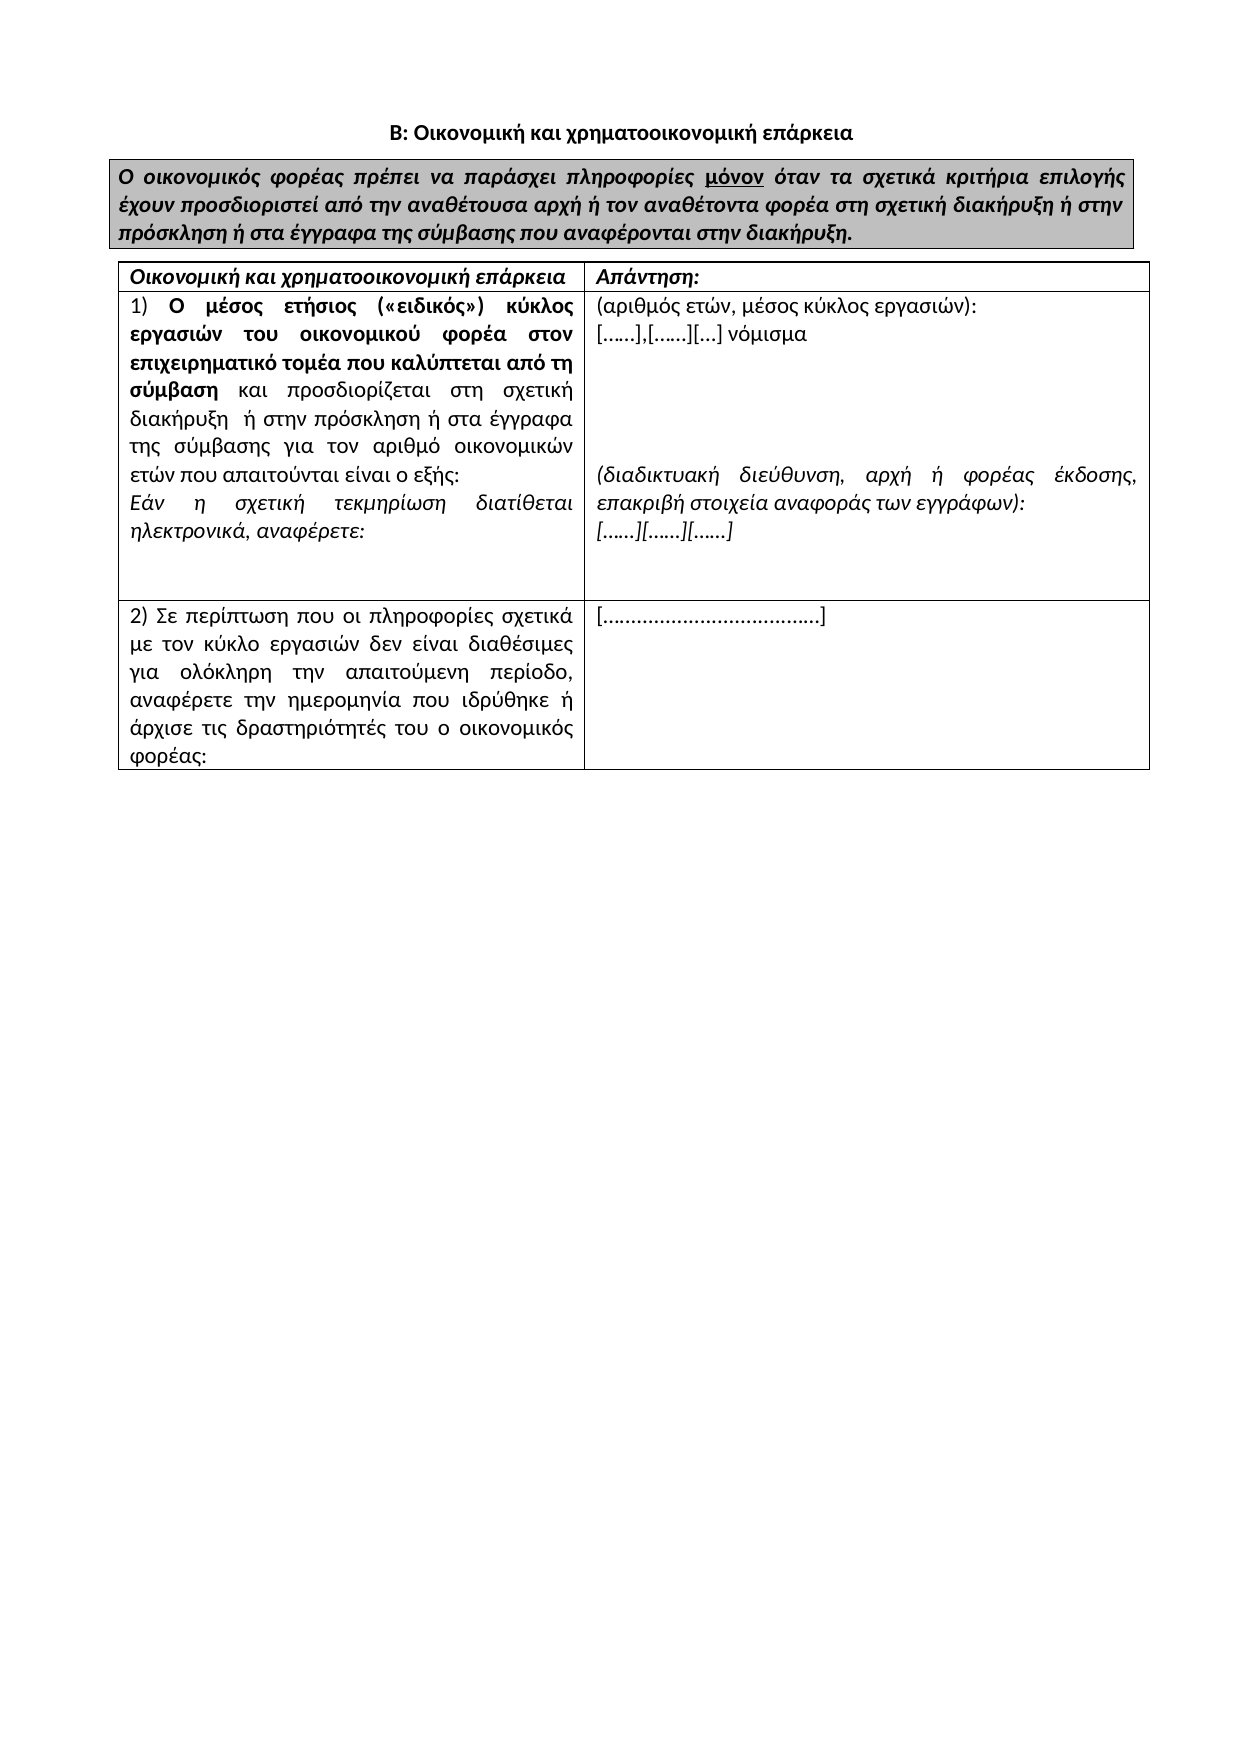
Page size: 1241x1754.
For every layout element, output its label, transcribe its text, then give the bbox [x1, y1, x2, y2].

table_header Οικονομική και χρηματοοικονομική επάρκεια [119, 263, 584, 291]
table_cell 1) Ο μέσος ετήσιος («ειδικός») κύκλος εργασιών του οικονομικού φορέα στον επιχειρηματικό τομέα που καλύπτεται από τη σύμβαση και προσδιορίζεται στη σχετική διακήρυξη ή στην πρόσκληση ή στα έγγραφα της σύμβασης για τον αριθμό οικονομικών ετών που απαιτούνται είναι ο εξής: Εάν η σχετική τεκμηρίωση διατίθεται ηλεκτρονικά, αναφέρετε: [119, 292, 584, 600]
text Β: Οικονομική και χρηματοοικονομική επάρκεια [118, 118, 1125, 146]
table_cell 2) Σε περίπτωση που οι πληροφορίες σχετικά με τον κύκλο εργασιών δεν είναι διαθέσιμες για ολόκληρη την απαιτούμενη περίοδο, αναφέρετε την ημερομηνία που ιδρύθηκε ή άρχισε τις δραστηριότητές του ο οικονομικός φορέας: [119, 601, 584, 769]
table_cell (αριθμός ετών, μέσος κύκλος εργασιών): [……],[……][…] νόμισμα (διαδικτυακή διεύθυνση, αρχή ή φορέας έκδοσης, επακριβή στοιχεία αναφοράς των εγγράφων): [……][……][……] [585, 292, 1149, 600]
text Ο οικονομικός φορέας πρέπει να παράσχει πληροφορίες μόνον όταν τα σχετικά κριτήρια επιλογής έχουν προσδιοριστεί από την αναθέτουσα αρχή ή τον αναθέτοντα φορέα στη σχετική διακήρυξη ή στην πρόσκληση ή στα έγγραφα της σύμβασης που αναφέρονται στην διακήρυξη. [110, 160, 1133, 248]
table_cell […................................…] [585, 601, 1149, 769]
table_header Απάντηση: [585, 263, 1149, 291]
